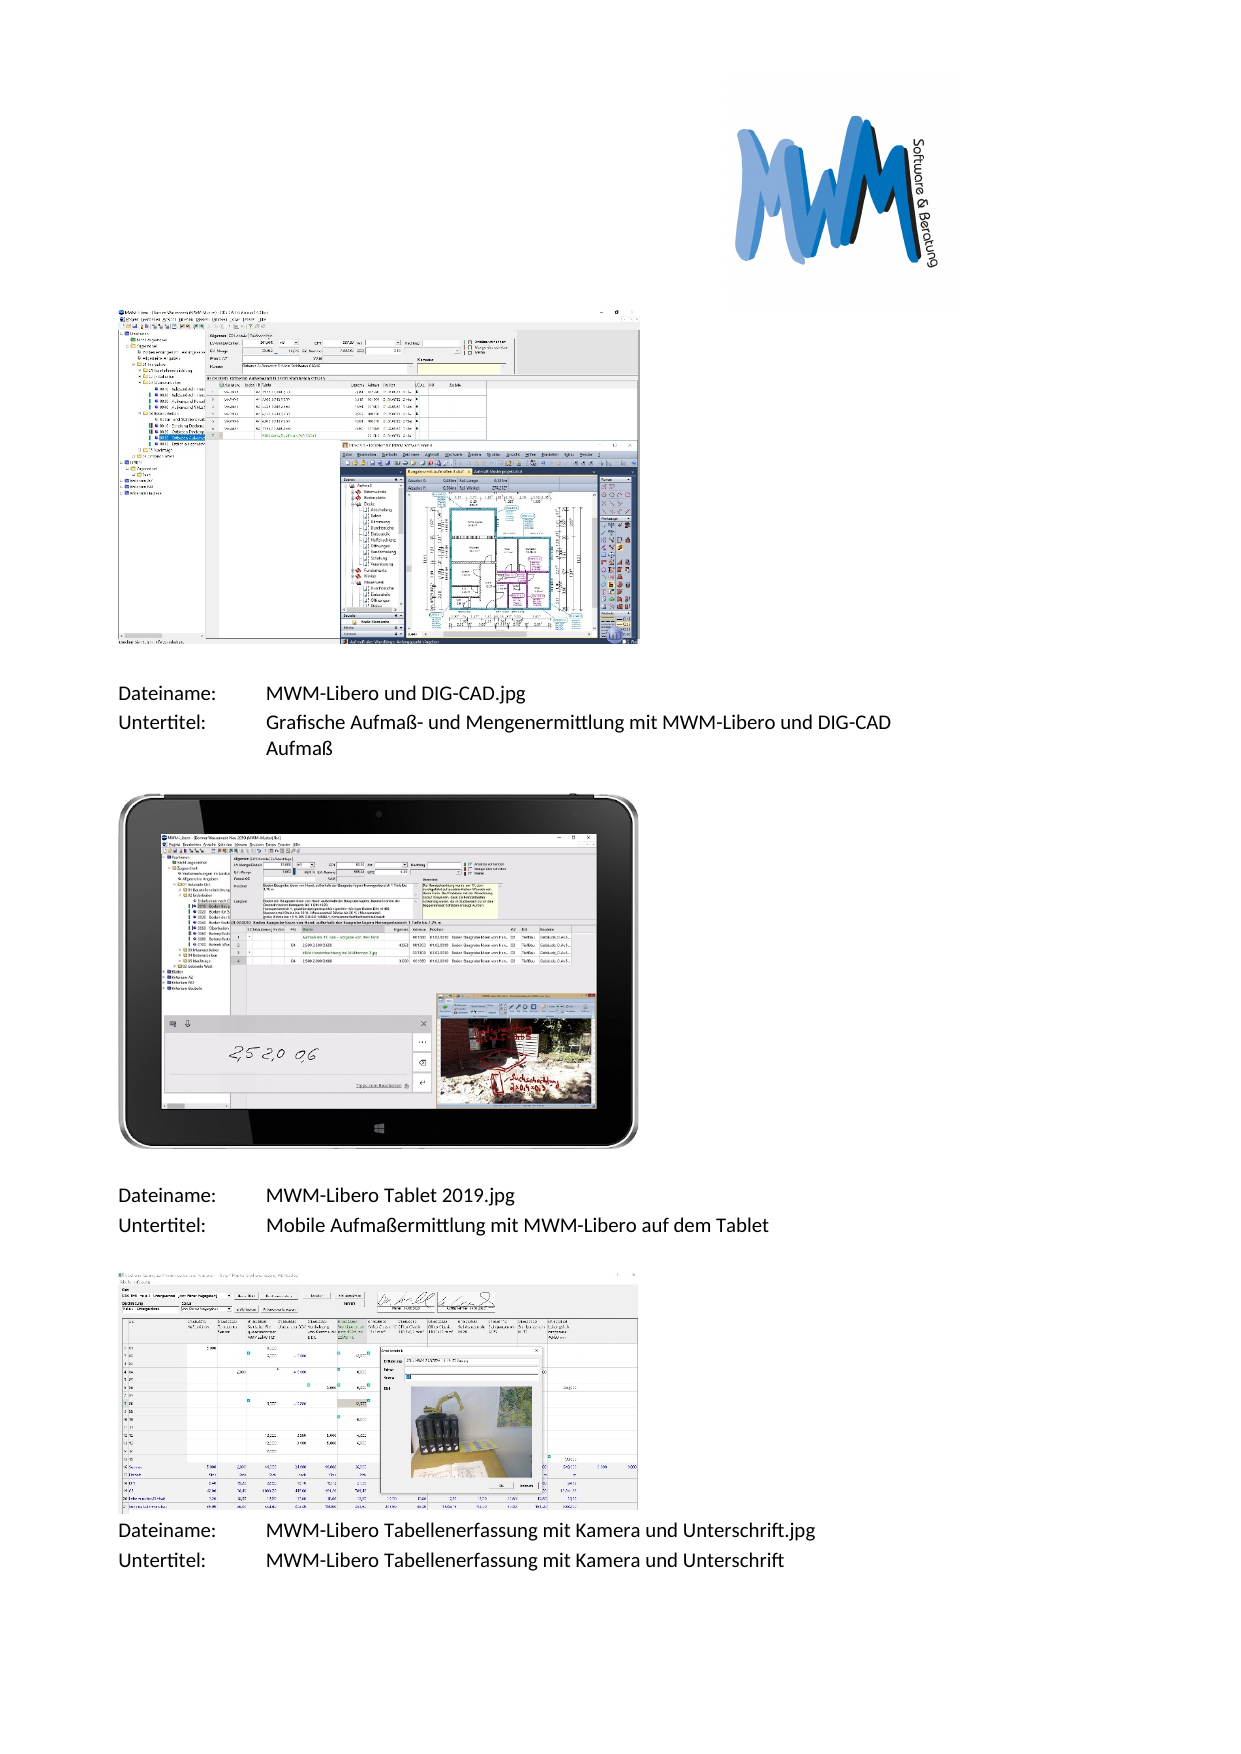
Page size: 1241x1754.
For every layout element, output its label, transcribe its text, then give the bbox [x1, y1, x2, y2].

text Dateiname: MWM-Libero Tabellenerfassung mit Kamera und Unterschrift.jpg [118, 1517, 945, 1543]
text Dateiname: MWM-Libero und DIG-CAD.jpg [118, 680, 945, 705]
picture [118, 793, 639, 1149]
text Untertitel: Grafische Aufmaß- und Mengenermittlung mit MWM-Libero und DIG-CAD Aufmaß [118, 709, 945, 760]
text Untertitel: Mobile Aufmaßermittlung mit MWM-Libero auf dem Tablet [118, 1212, 945, 1237]
text Untertitel: MWM-Libero Tabellenerfassung mit Kamera und Unterschrift [118, 1547, 945, 1572]
text Dateiname: MWM-Libero Tablet 2019.jpg [118, 1182, 945, 1208]
picture [724, 73, 960, 309]
picture [118, 309, 640, 644]
picture [118, 1271, 639, 1514]
